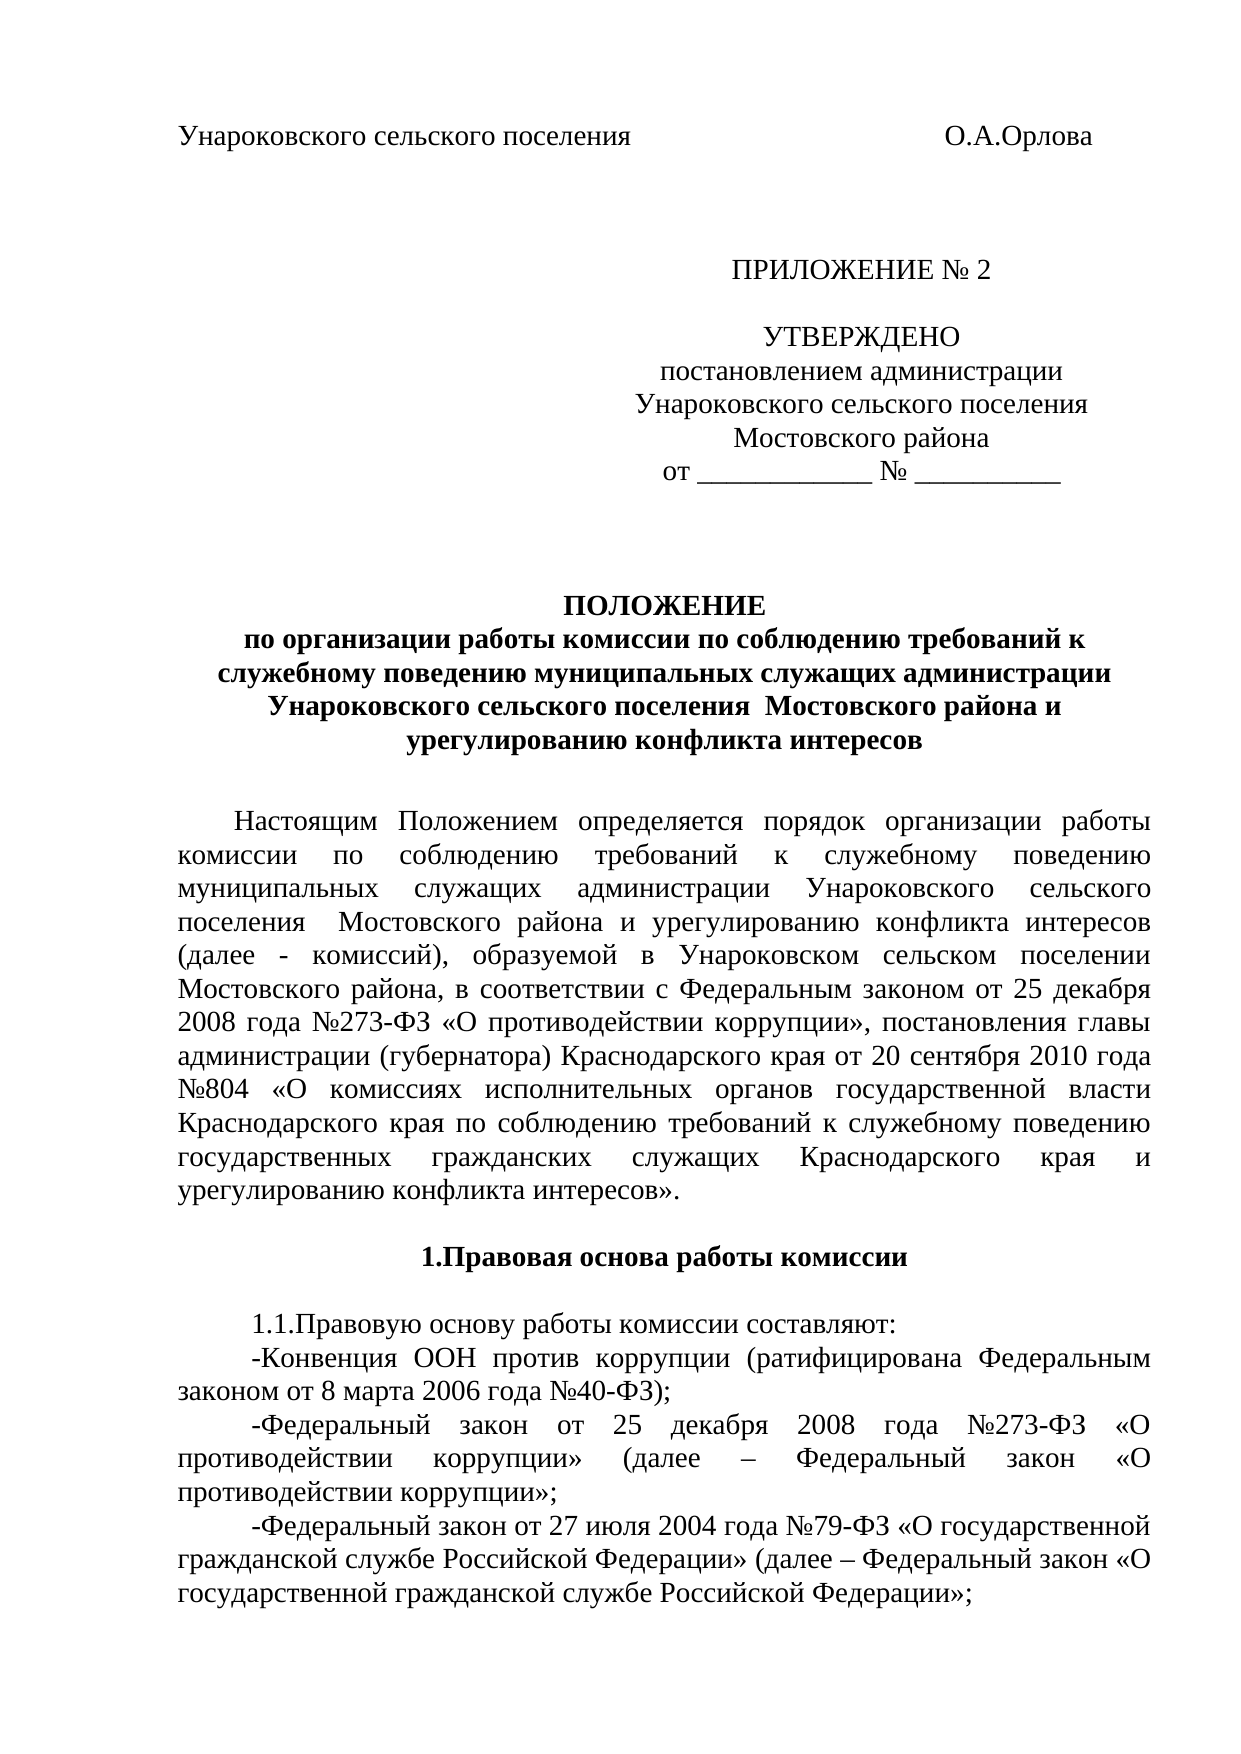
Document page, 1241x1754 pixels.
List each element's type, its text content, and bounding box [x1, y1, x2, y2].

text Настоящим Положением определяется порядок организации работы комиссии по соблюдению требований к служебному поведению муниципальных служащих администрации Унароковского сельского поселения Мостовского района и урегулированию конфликта интересов (далее - комиссий), образуемой в Унароковском сельском поселении Мостовского района, в соответствии с Федеральным законом от 25 декабря 2008 года №273-ФЗ «О противодействии коррупции», постановления главы администрации (губернатора) Краснодарского края от 20 сентября 2010 года №804 «О комиссиях исполнительных органов государственной власти Краснодарского края по соблюдению требований к служебному поведению государственных гражданских служащих Краснодарского края и урегулированию конфликта интересов». [177, 803, 1152, 1206]
text -Федеральный закон от 25 декабря 2008 года №273-ФЗ «О противодействии коррупции» (далее – Федеральный закон «О противодействии коррупции»; [177, 1407, 1152, 1508]
text -Федеральный закон от 27 июля 2004 года №79-ФЗ «О государственной гражданской службе Российской Федерации» (далее – Федеральный закон «О государственной гражданской службе Российской Федерации»; [177, 1508, 1152, 1608]
text постановлением администрации Унароковского сельского поселения [571, 353, 1152, 420]
text УТВЕРЖДЕНО [571, 319, 1152, 353]
text по организации работы комиссии по соблюдению требований к служебному поведению муниципальных служащих администрации Унароковского сельского поселения Мостовского района и урегулированию конфликта интересов [177, 621, 1152, 755]
text ПРИЛОЖЕНИЕ № 2 [571, 252, 1152, 286]
text -Конвенция ООН против коррупции (ратифицирована Федеральным законом от 8 марта 2006 года №40-ФЗ); [177, 1340, 1152, 1407]
text Мостовского района [571, 420, 1152, 453]
text 1.1.Правовую основу работы комиссии составляют: [177, 1306, 1152, 1340]
text от ____________ № __________ [571, 453, 1152, 487]
text ПОЛОЖЕНИЕ [177, 588, 1152, 621]
text Унароковского сельского поселения О.А.Орлова [177, 118, 1152, 152]
text 1.Правовая основа работы комиссии [177, 1239, 1152, 1273]
